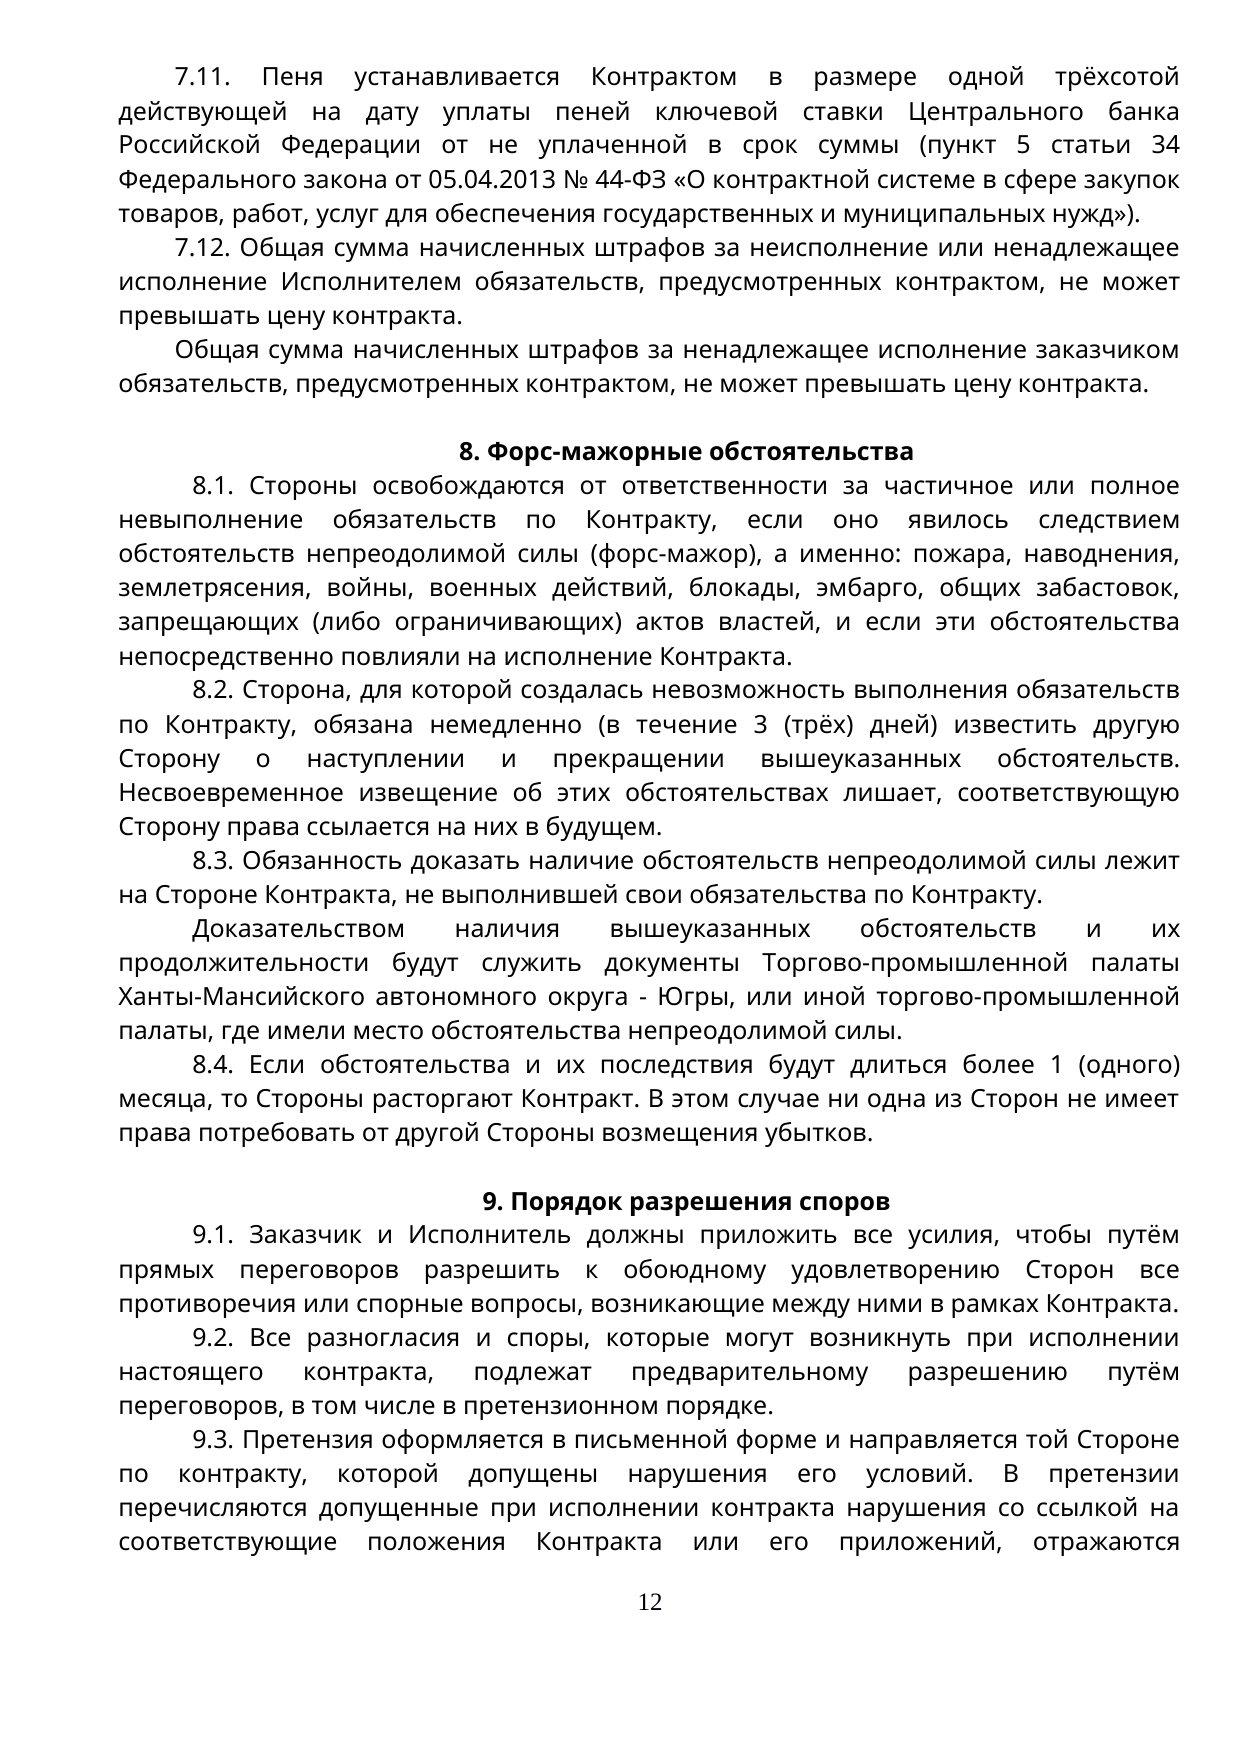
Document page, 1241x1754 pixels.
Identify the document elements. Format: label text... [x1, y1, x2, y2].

text 7.12. Общая сумма начисленных штрафов за неисполнение или ненадлежащее исполнение Исполнителем обязательств, предусмотренных контрактом, не может превышать цену контракта. [118, 229, 1181, 332]
text 8.4. Если обстоятельства и их последствия будут длиться более 1 (одного) месяца, то Стороны расторгают Контракт. В этом случае ни одна из Сторон не имеет права потребовать от другой Стороны возмещения убытков. [118, 1047, 1181, 1149]
text Доказательством наличия вышеуказанных обстоятельств и их продолжительности будут служить документы Торгово-промышленной палаты Ханты-Мансийского автономного округа - Югры, или иной торгово-промышленной палаты, где имели место обстоятельства непреодолимой силы. [118, 911, 1181, 1047]
text 7.11. Пеня устанавливается Контрактом в размере одной трёхсотой действующей на дату уплаты пеней ключевой ставки Центрального банка Российской Федерации от не уплаченной в срок суммы (пункт 5 статьи 34 Федерального закона от 05.04.2013 № 44-ФЗ «О контрактной системе в сфере закупок товаров, работ, услуг для обеспечения государственных и муниципальных нужд»). [118, 59, 1181, 229]
text 8.3. Обязанность доказать наличие обстоятельств непреодолимой силы лежит на Стороне Контракта, не выполнившей свои обязательства по Контракту. [118, 842, 1181, 911]
text Общая сумма начисленных штрафов за ненадлежащее исполнение заказчиком обязательств, предусмотренных контрактом, не может превышать цену контракта. [118, 332, 1181, 400]
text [118, 1422, 1181, 1558]
text 8. Форс-мажорные обстоятельства [118, 434, 1181, 468]
text 8.1. Стороны освобождаются от ответственности за частичное или полное невыполнение обязательств по Контракту, если оно явилось следствием обстоятельств непреодолимой силы (форс-мажор), а именно: пожара, наводнения, землетрясения, войны, военных действий, блокады, эмбарго, общих забастовок, запрещающих (либо ограничивающих) актов властей, и если эти обстоятельства непосредственно повлияли на исполнение Контракта. [118, 468, 1181, 672]
text 9. Порядок разрешения споров [118, 1183, 1181, 1217]
text 9.2. Все разногласия и споры, которые могут возникнуть при исполнении настоящего контракта, подлежат предварительному разрешению путём переговоров, в том числе в претензионном порядке. [118, 1319, 1181, 1422]
text 9.1. Заказчик и Исполнитель должны приложить все усилия, чтобы путём прямых переговоров разрешить к обоюдному удовлетворению Сторон все противоречия или спорные вопросы, возникающие между ними в рамках Контракта. [118, 1217, 1181, 1319]
text 8.2. Сторона, для которой создалась невозможность выполнения обязательств по Контракту, обязана немедленно (в течение 3 (трёх) дней) известить другую Сторону о наступлении и прекращении вышеуказанных обстоятельств. Несвоевременное извещение об этих обстоятельствах лишает, соответствующую Сторону права ссылается на них в будущем. [118, 672, 1181, 842]
